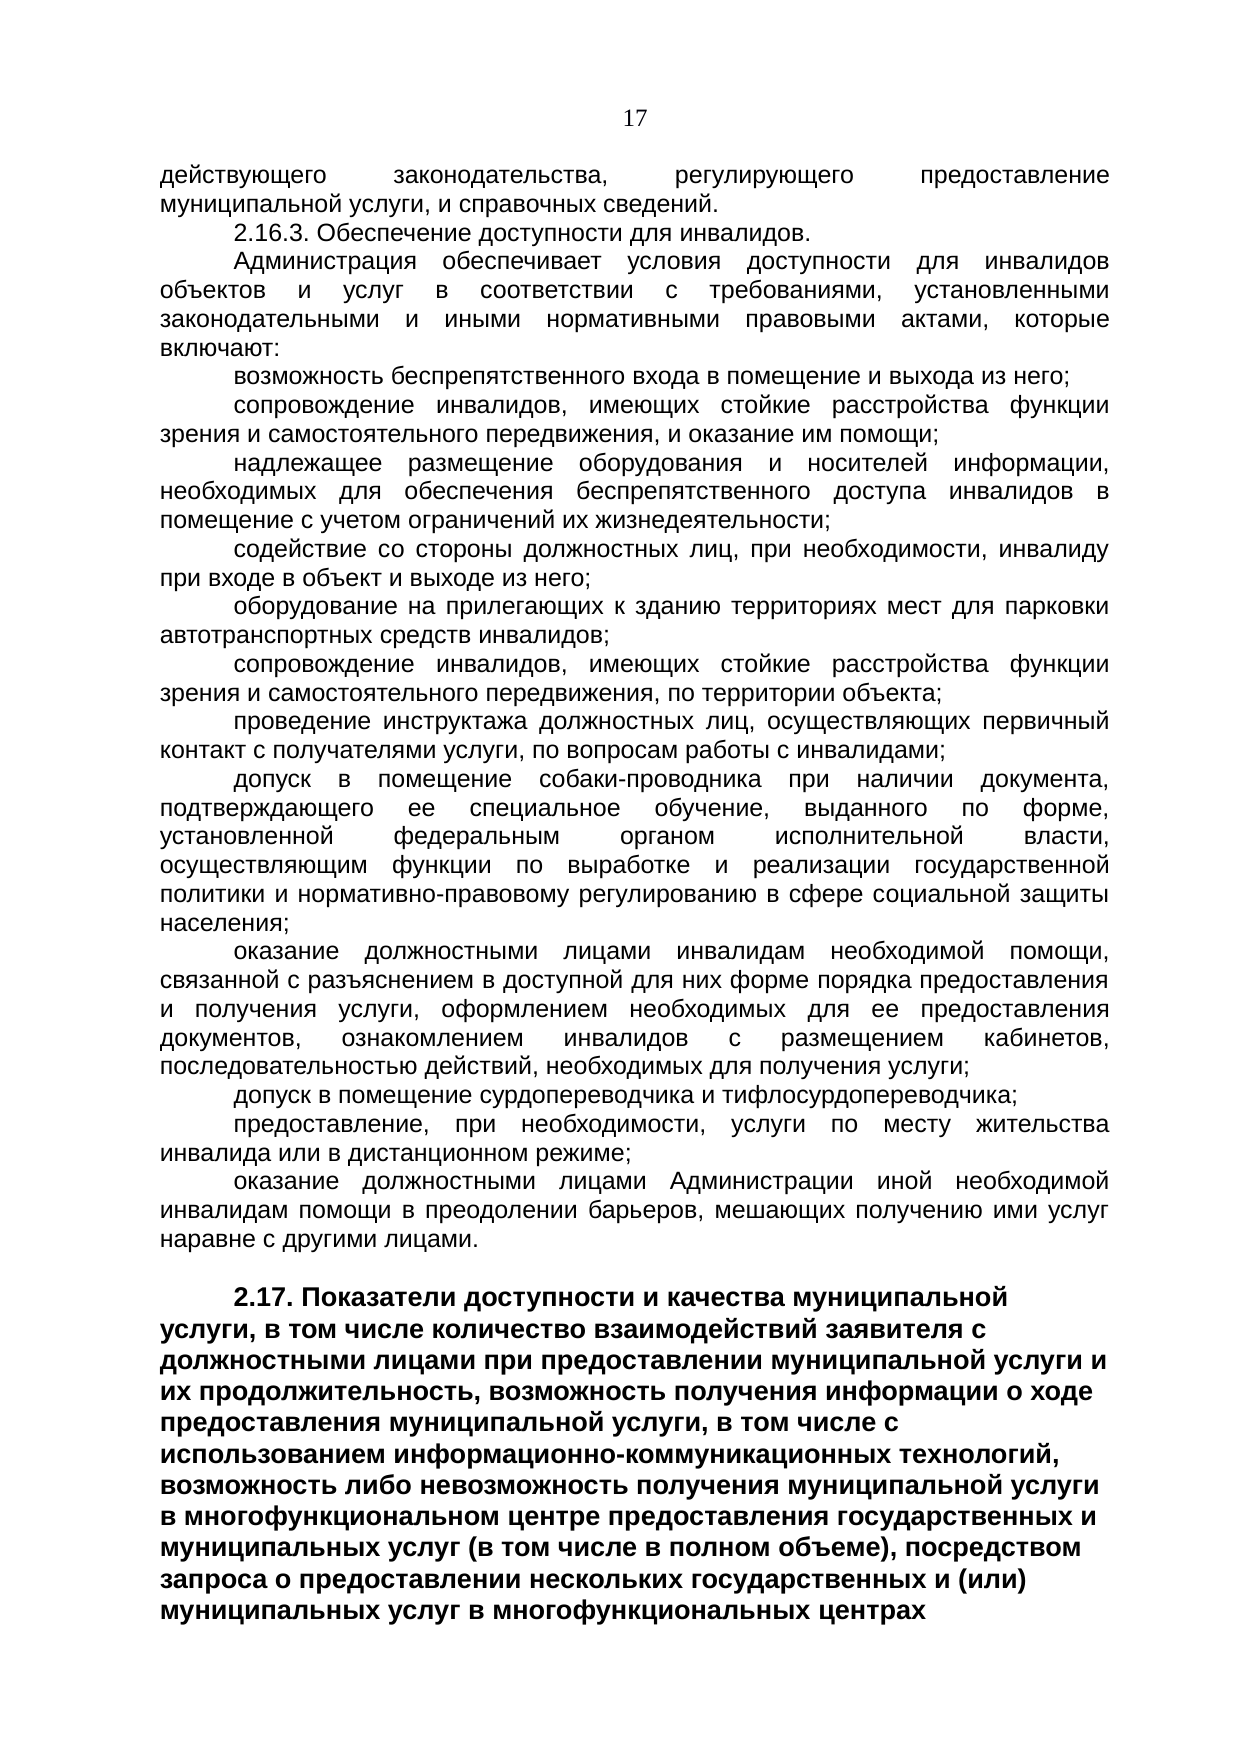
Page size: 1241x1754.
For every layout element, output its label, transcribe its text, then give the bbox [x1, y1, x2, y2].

text проведение инструктажа должностных лиц, осуществляющих первичный контакт с получателями услуги, по вопросам работы с инвалидами; [159, 706, 1110, 764]
text оборудование на прилегающих к зданию территориях мест для парковки автотранспортных средств инвалидов; [159, 591, 1110, 649]
text оказание должностными лицами инвалидам необходимой помощи, связанной с разъяснением в доступной для них форме порядка предоставления и получения услуги, оформлением необходимых для ее предоставления документов, ознакомлением инвалидов с размещением кабинетов, последовательностью действий, необходимых для получения услуги; [159, 936, 1110, 1080]
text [159, 160, 1110, 218]
text Администрация обеспечивает условия доступности для инвалидов объектов и услуг в соответствии с требованиями, установленными законодательными и иными нормативными правовыми актами, которые включают: [159, 246, 1110, 361]
text 2.16.3. Обеспечение доступности для инвалидов. [159, 218, 1110, 246]
text сопровождение инвалидов, имеющих стойкие расстройства функции зрения и самостоятельного передвижения, по территории объекта; [159, 649, 1110, 706]
text допуск в помещение собаки-проводника при наличии документа, подтверждающего ее специальное обучение, выданного по форме, установленной федеральным органом исполнительной власти, осуществляющим функции по выработке и реализации государственной политики и нормативно-правовому регулированию в сфере социальной защиты населения; [159, 764, 1110, 936]
text возможность беспрепятственного входа в помещение и выхода из него; [159, 361, 1110, 390]
text допуск в помещение сурдопереводчика и тифлосурдопереводчика; [159, 1080, 1110, 1109]
text содействие со стороны должностных лиц, при необходимости, инвалиду при входе в объект и выходе из него; [159, 534, 1110, 591]
text оказание должностными лицами Администрации иной необходимой инвалидам помощи в преодолении барьеров, мешающих получению ими услуг наравне с другими лицами. [159, 1166, 1110, 1253]
text сопровождение инвалидов, имеющих стойкие расстройства функции зрения и самостоятельного передвижения, и оказание им помощи; [159, 390, 1110, 448]
text надлежащее размещение оборудования и носителей информации, необходимых для обеспечения беспрепятственного доступа инвалидов в помещение с учетом ограничений их жизнедеятельности; [159, 448, 1110, 534]
text предоставление, при необходимости, услуги по месту жительства инвалида или в дистанционном режиме; [159, 1109, 1110, 1166]
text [159, 1281, 1110, 1625]
